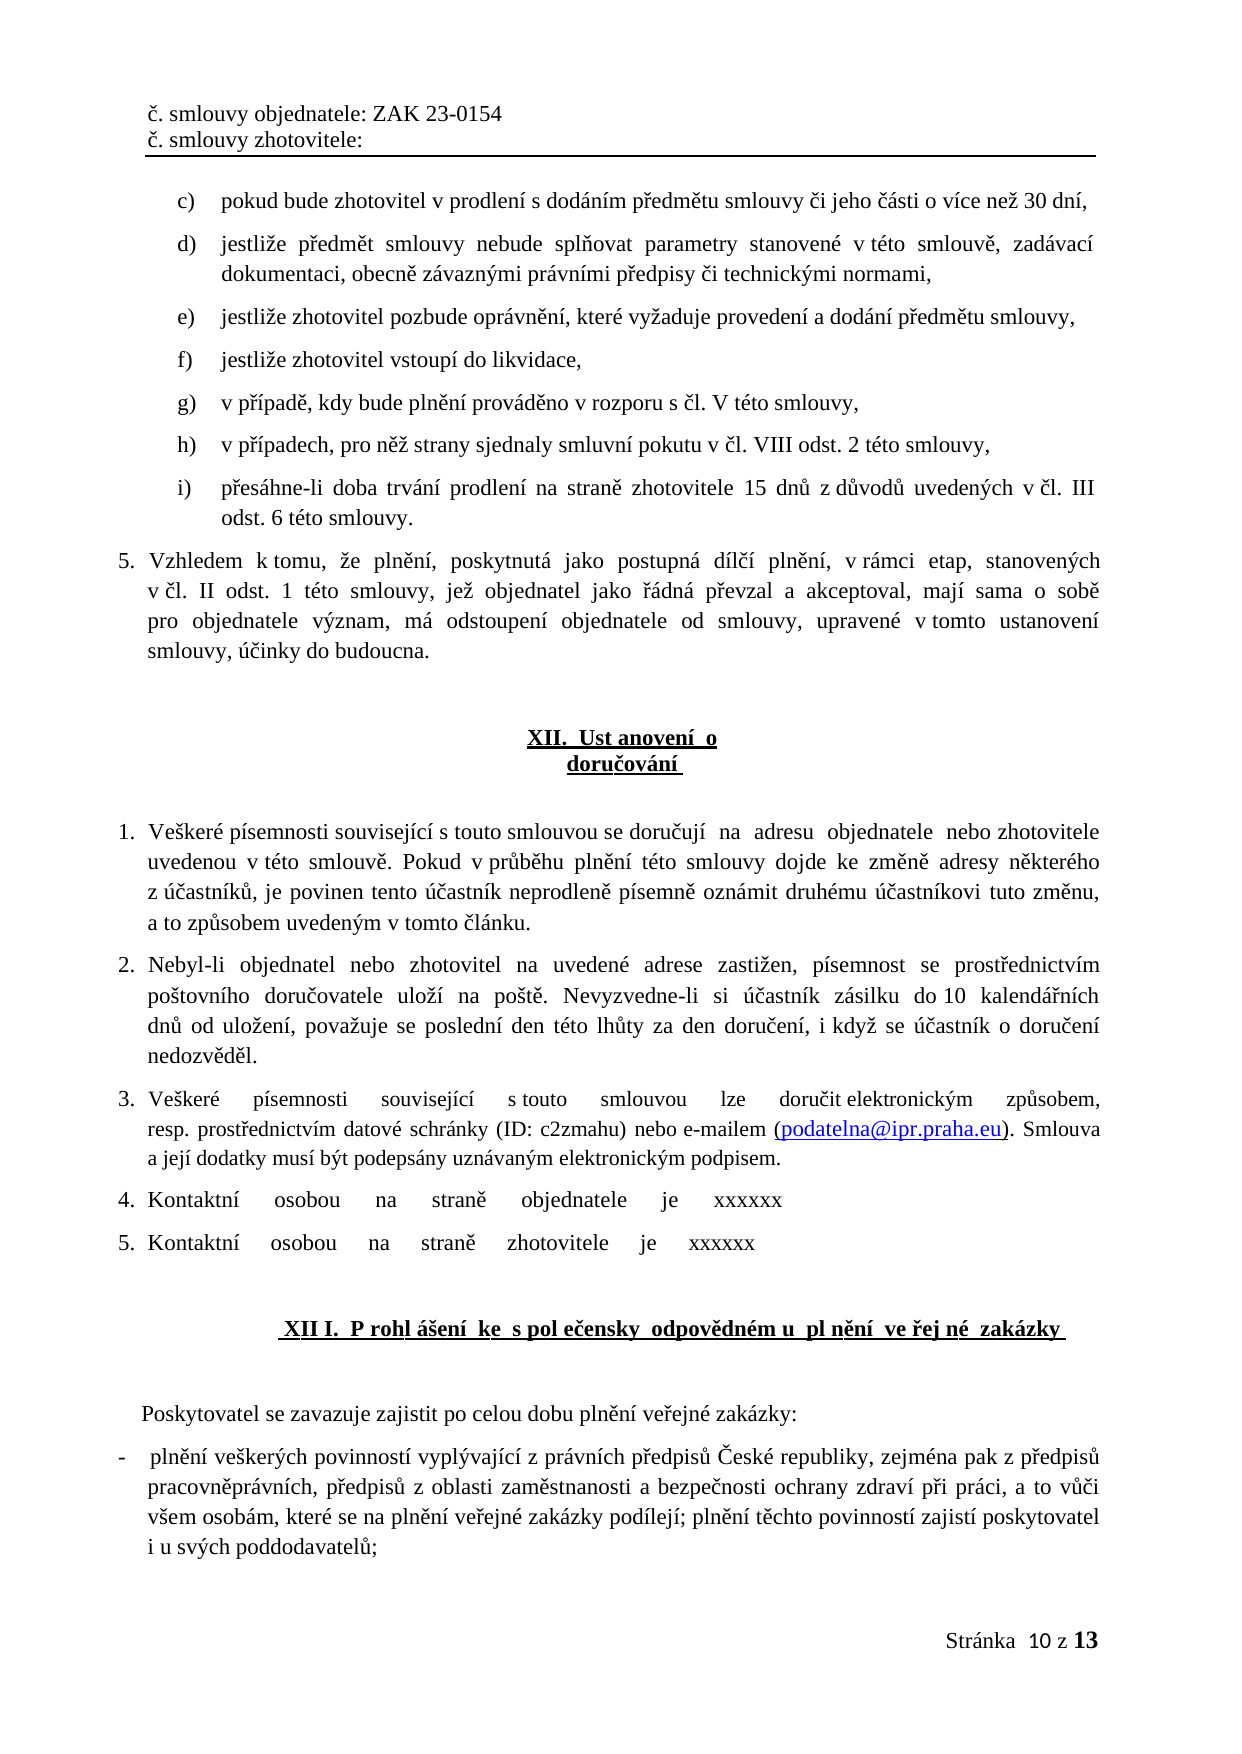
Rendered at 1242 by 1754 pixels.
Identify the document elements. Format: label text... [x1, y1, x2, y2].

text Poskytovatel se zavazuje zajistit po celou dobu plnění veřejné zakázky: [141, 1400, 1112, 1426]
text 5. Vzhledem k tomu, že plnění, poskytnutá jako postupná dílčí plnění, v rámci etap, stanovených v čl. II odst. 1 této smlouvy, jež objednatel jako řádná převzal a akceptoval, mají sama o sobě pro objednatele význam, má odstoupení objednatele od smlouvy, upravené v tomto ustanovení smlouvy, účinky do budoucna. [118, 547, 1100, 664]
text i) přesáhne-li doba trvání prodlení na straně zhotovitele 15 dnů z důvodů uvedených v čl. III [177, 474, 1112, 501]
text g) v případě, kdy bude plnění prováděno v rozporu s čl. V této smlouvy, [177, 389, 1112, 415]
text XII I. P rohl ášení ke s pol ečensky odpovědném u pl nění ve řej né zakázky [278, 1314, 1112, 1340]
text 5. Kontaktní osobou na straně zhotovitele je xxxxxx [118, 1229, 1100, 1255]
text e) jestliže zhotovitel pozbude oprávnění, které vyžaduje provedení a dodání předmětu smlouvy, [177, 303, 1112, 329]
text c) pokud bude zhotovitel v prodlení s dodáním předmětu smlouvy či jeho části o více než 30 dní, [177, 187, 1112, 214]
text 4. Kontaktní osobou na straně objednatele je xxxxxx [118, 1186, 1100, 1212]
text h) v případech, pro něž strany sjednaly smluvní pokutu v čl. VIII odst. 2 této smlouvy, [177, 431, 1112, 458]
text odst. 6 této smlouvy. [221, 504, 1112, 531]
text f) jestliže zhotovitel vstoupí do likvidace, [177, 346, 1112, 372]
text XII. Ust anovení o doručování [472, 723, 772, 775]
text 1. Veškeré písemnosti související s touto smlouvou se doručují na adresu objednatele nebo zhotovitele uvedenou v této smlouvě. Pokud v průběhu plnění této smlouvy dojde ke změně adresy některého z účastníků, je povinen tento účastník neprodleně písemně oznámit druhému účastníkovi tuto změnu, a to způsobem uvedeným v tomto článku. [118, 818, 1100, 935]
text dokumentaci, obecně závaznými právními předpisy či technickými normami, [221, 260, 1112, 287]
text 3. Veškeré písemnosti související s touto smlouvou lze doručit elektronickým způsobem, resp. prostřednictvím datové schránky (ID: c2zmahu) nebo e-mailem (podatelna@ipr.praha.eu). Smlouva a její dodatky musí být podepsány uznávaným elektronickým podpisem. [118, 1085, 1100, 1170]
text - plnění veškerých povinností vyplývající z právních předpisů České republiky, zejména pak z předpisů pracovněprávních, předpisů z oblasti zaměstnanosti a bezpečnosti ochrany zdraví při práci, a to vůči všem osobám, které se na plnění veřejné zakázky podílejí; plnění těchto povinností zajistí poskytovatel i u svých poddodavatelů; [118, 1443, 1100, 1560]
text 2. Nebyl-li objednatel nebo zhotovitel na uvedené adrese zastižen, písemnost se prostřednictvím poštovního doručovatele uloží na poště. Nevyzvedne-li si účastník zásilku do 10 kalendářních dnů od uložení, považuje se poslední den této lhůty za den doručení, i když se účastník o doručení nedozvěděl. [118, 951, 1100, 1068]
text d) jestliže předmět smlouvy nebude splňovat parametry stanovené v této smlouvě, zadávací [177, 230, 1112, 256]
